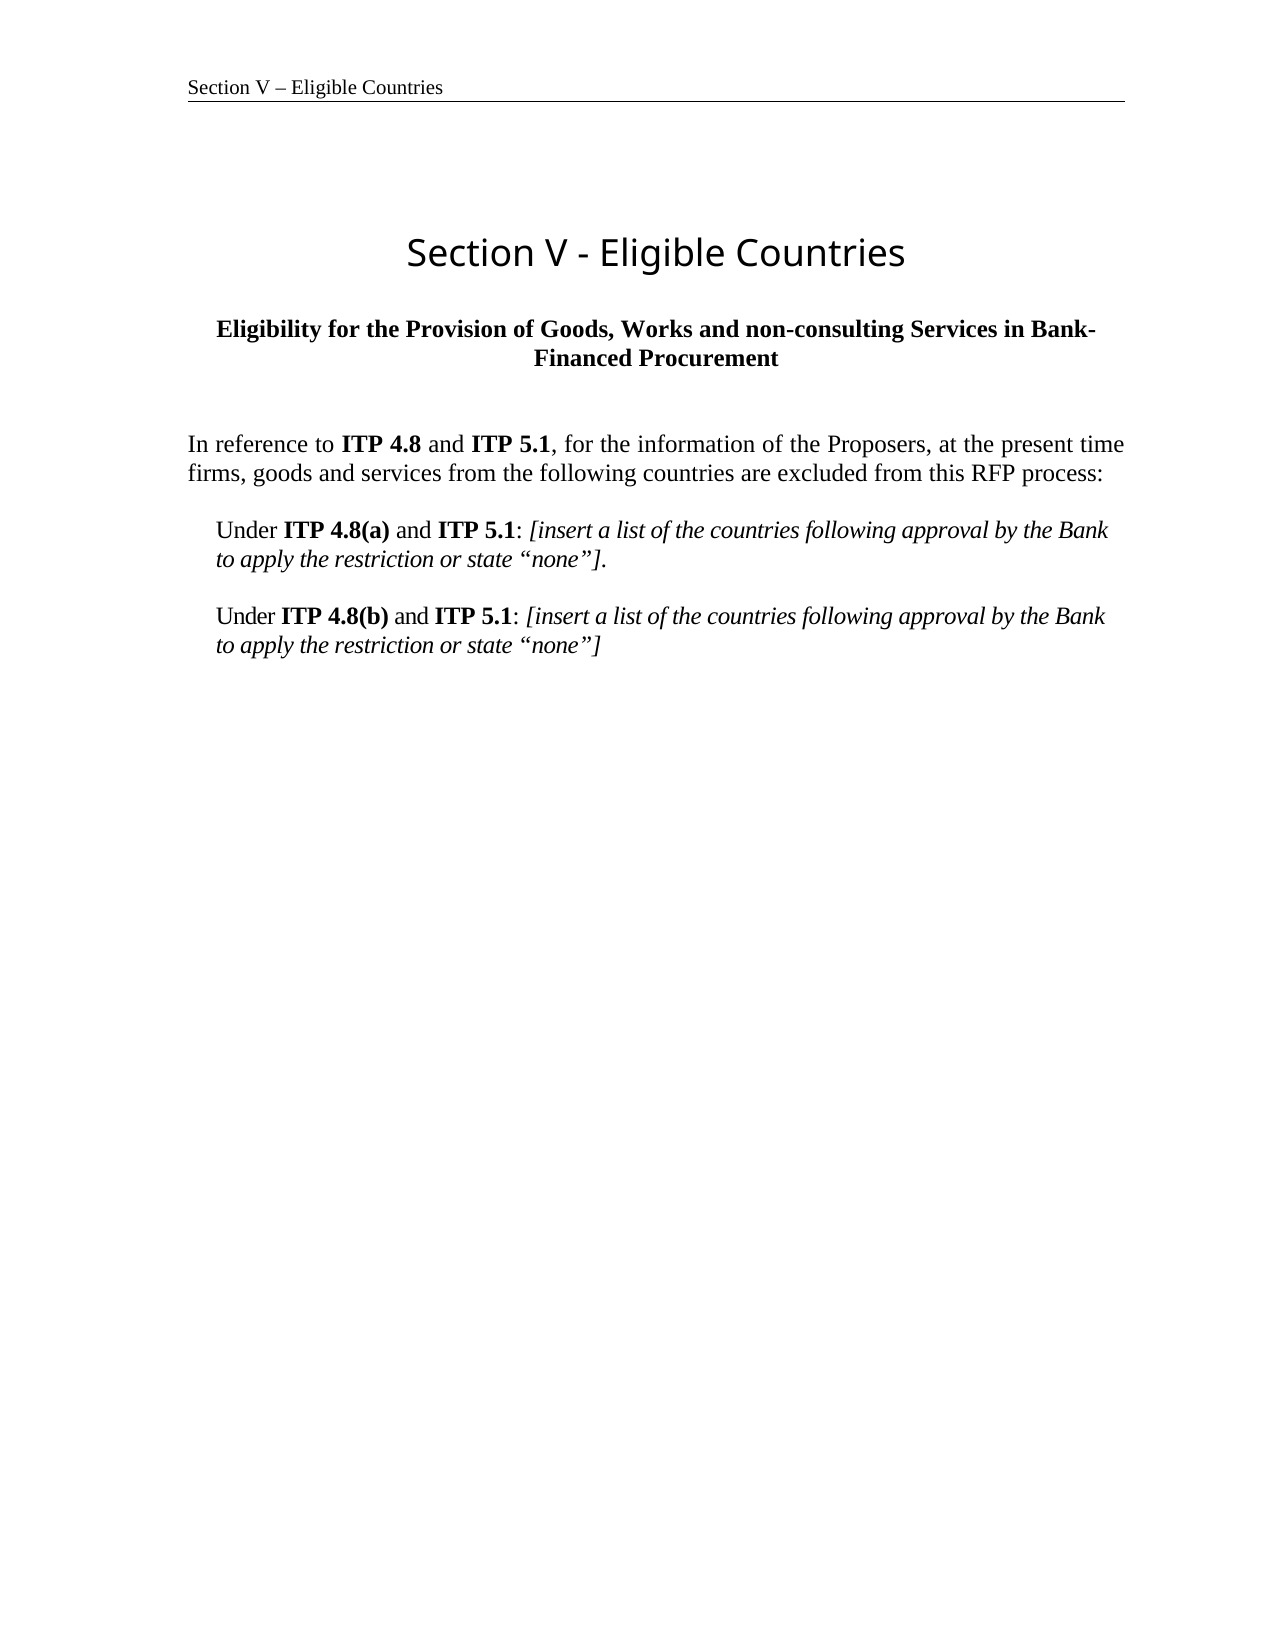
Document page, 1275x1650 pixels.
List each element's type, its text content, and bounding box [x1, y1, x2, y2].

text Section V - Eligible Countries [187, 226, 1125, 277]
text Under ITP 4.8(b) and ITP 5.1: [insert a list of the countries following approval by the Bank to apply the restriction or state “none”] [216, 601, 1125, 659]
text Under ITP 4.8(a) and ITP 5.1: [insert a list of the countries following approval by the Bank to apply the restriction or state “none”]. [216, 515, 1125, 573]
text Eligibility for the Provision of Goods, Works and non-consulting Services in Bank-Financed Procurement [187, 314, 1125, 371]
text In reference to ITP 4.8 and ITP 5.1, for the information of the Proposers, at the present time firms, goods and services from the following countries are excluded from this RFP process: [187, 429, 1125, 486]
